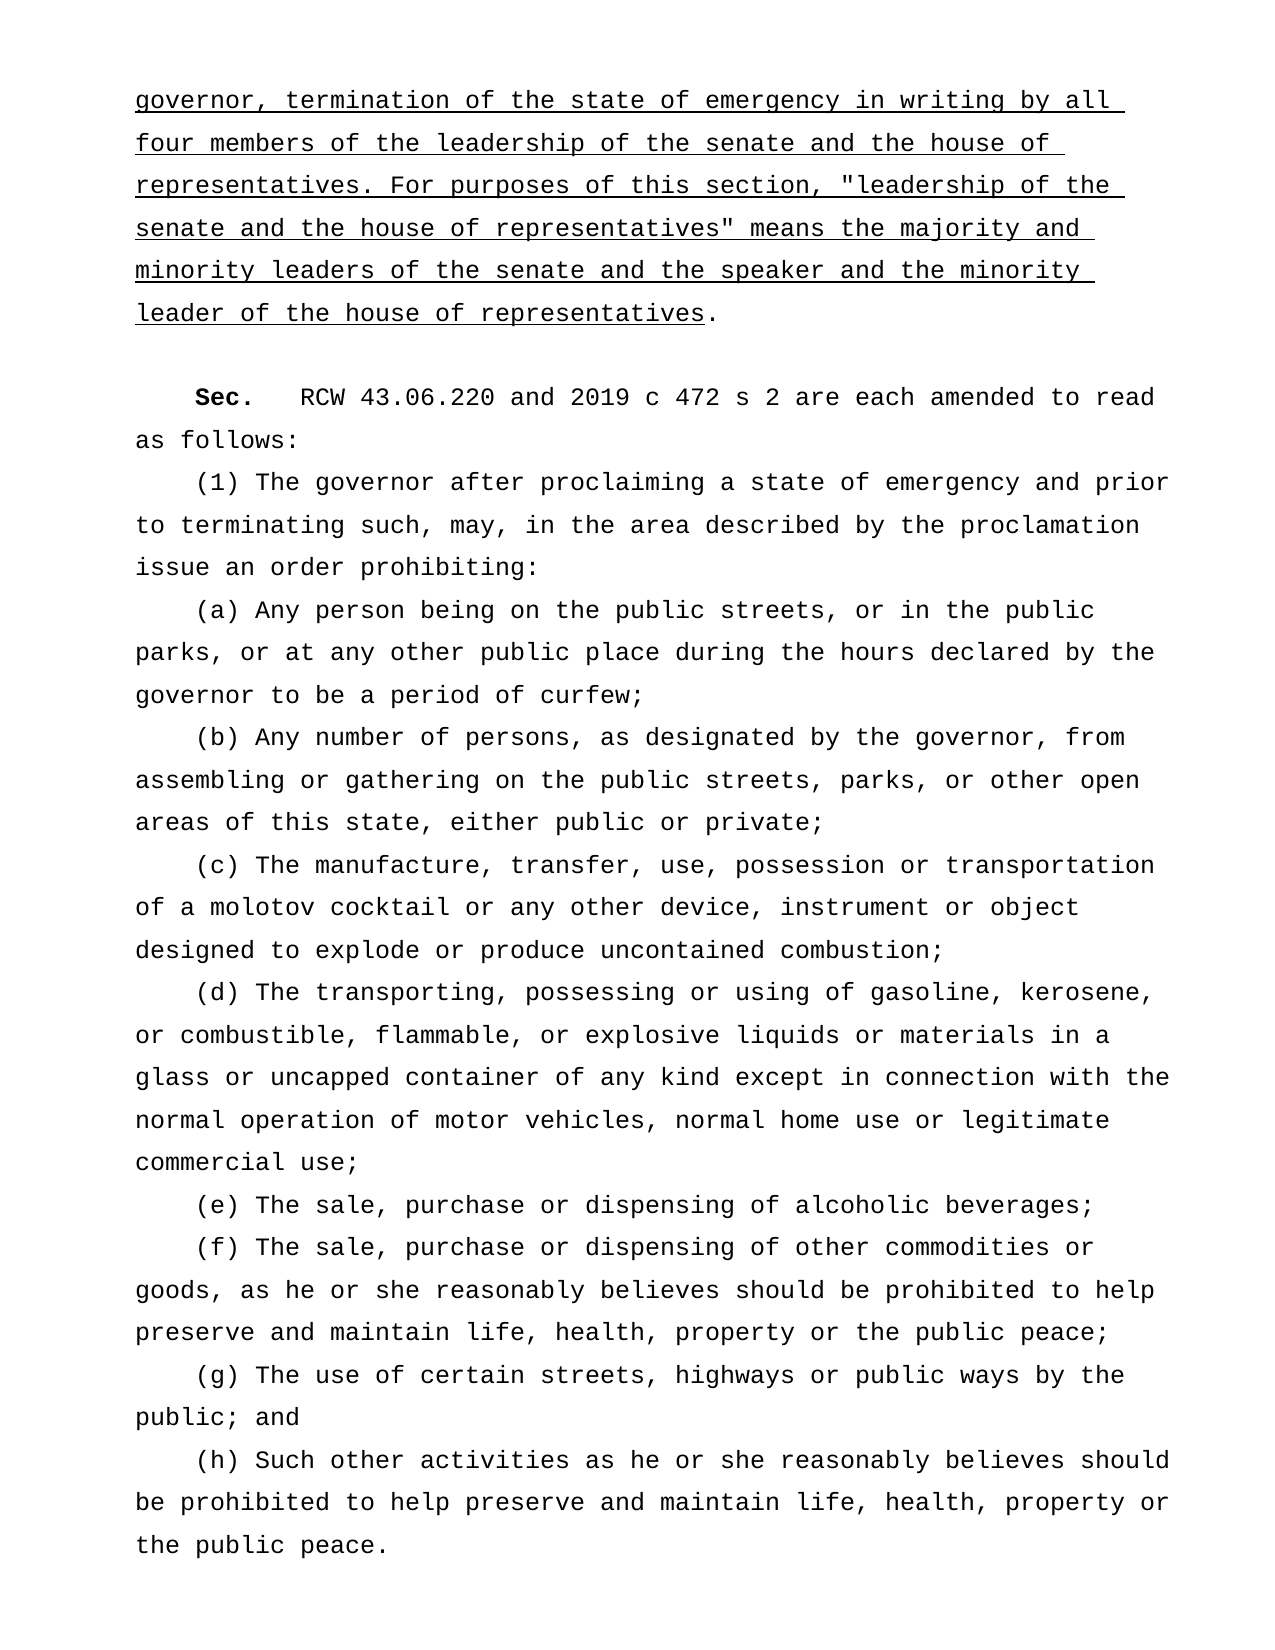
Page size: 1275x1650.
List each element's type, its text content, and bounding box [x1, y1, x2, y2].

text (d) The transporting, possessing or using of gasoline, kerosene, or combustible, flammable, or explosive liquids or materials in a glass or uncapped container of any kind except in connection with the normal operation of motor vehicles, normal home use or legitimate commercial use; [135, 967, 1170, 1179]
text (h) Such other activities as he or she reasonably believes should be prohibited to help preserve and maintain life, health, property or the public peace. [135, 1434, 1170, 1562]
text Sec. RCW 43.06.220 and 2019 c 472 s 2 are each amended to read as follows: [135, 372, 1170, 457]
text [135, 75, 1170, 330]
text (a) Any person being on the public streets, or in the public parks, or at any other public place during the hours declared by the governor to be a period of curfew; [135, 584, 1170, 712]
text (c) The manufacture, transfer, use, possession or transportation of a molotov cocktail or any other device, instrument or object designed to explode or produce uncontained combustion; [135, 839, 1170, 967]
text (f) The sale, purchase or dispensing of other commodities or goods, as he or she reasonably believes should be prohibited to help preserve and maintain life, health, property or the public peace; [135, 1222, 1170, 1349]
text (1) The governor after proclaiming a state of emergency and prior to terminating such, may, in the area described by the proclamation issue an order prohibiting: [135, 457, 1170, 584]
text (b) Any number of persons, as designated by the governor, from assembling or gathering on the public streets, parks, or other open areas of this state, either public or private; [135, 712, 1170, 839]
text (g) The use of certain streets, highways or public ways by the public; and [135, 1349, 1170, 1434]
text (e) The sale, purchase or dispensing of alcoholic beverages; [135, 1179, 1170, 1222]
